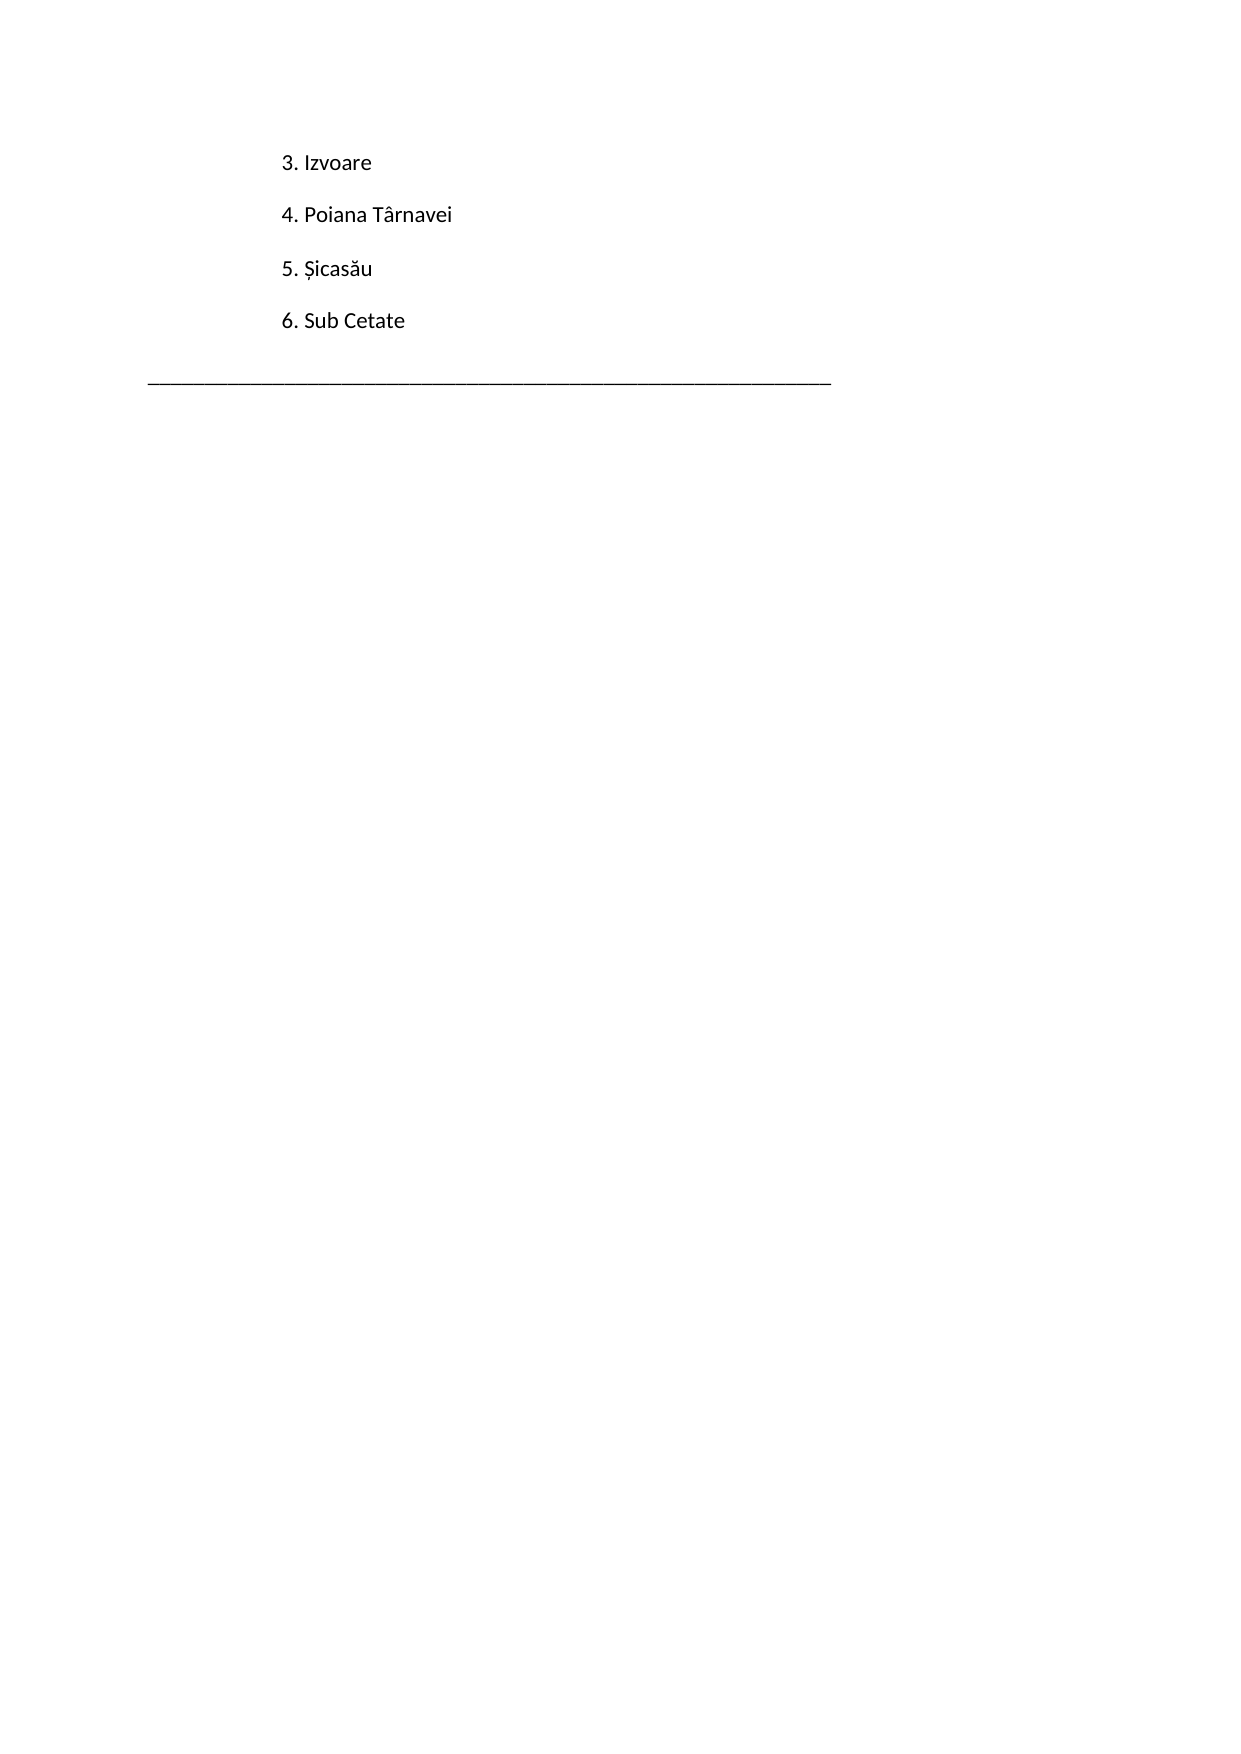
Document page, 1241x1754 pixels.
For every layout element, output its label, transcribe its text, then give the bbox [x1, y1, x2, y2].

text 6. Sub Cetate [148, 307, 1093, 335]
text 4. Poiana Târnavei [148, 201, 1093, 229]
text 3. Izvoare [148, 148, 1093, 176]
text 5. Şicasău [148, 254, 1093, 282]
text ____________________________________________________________ [148, 360, 1093, 388]
